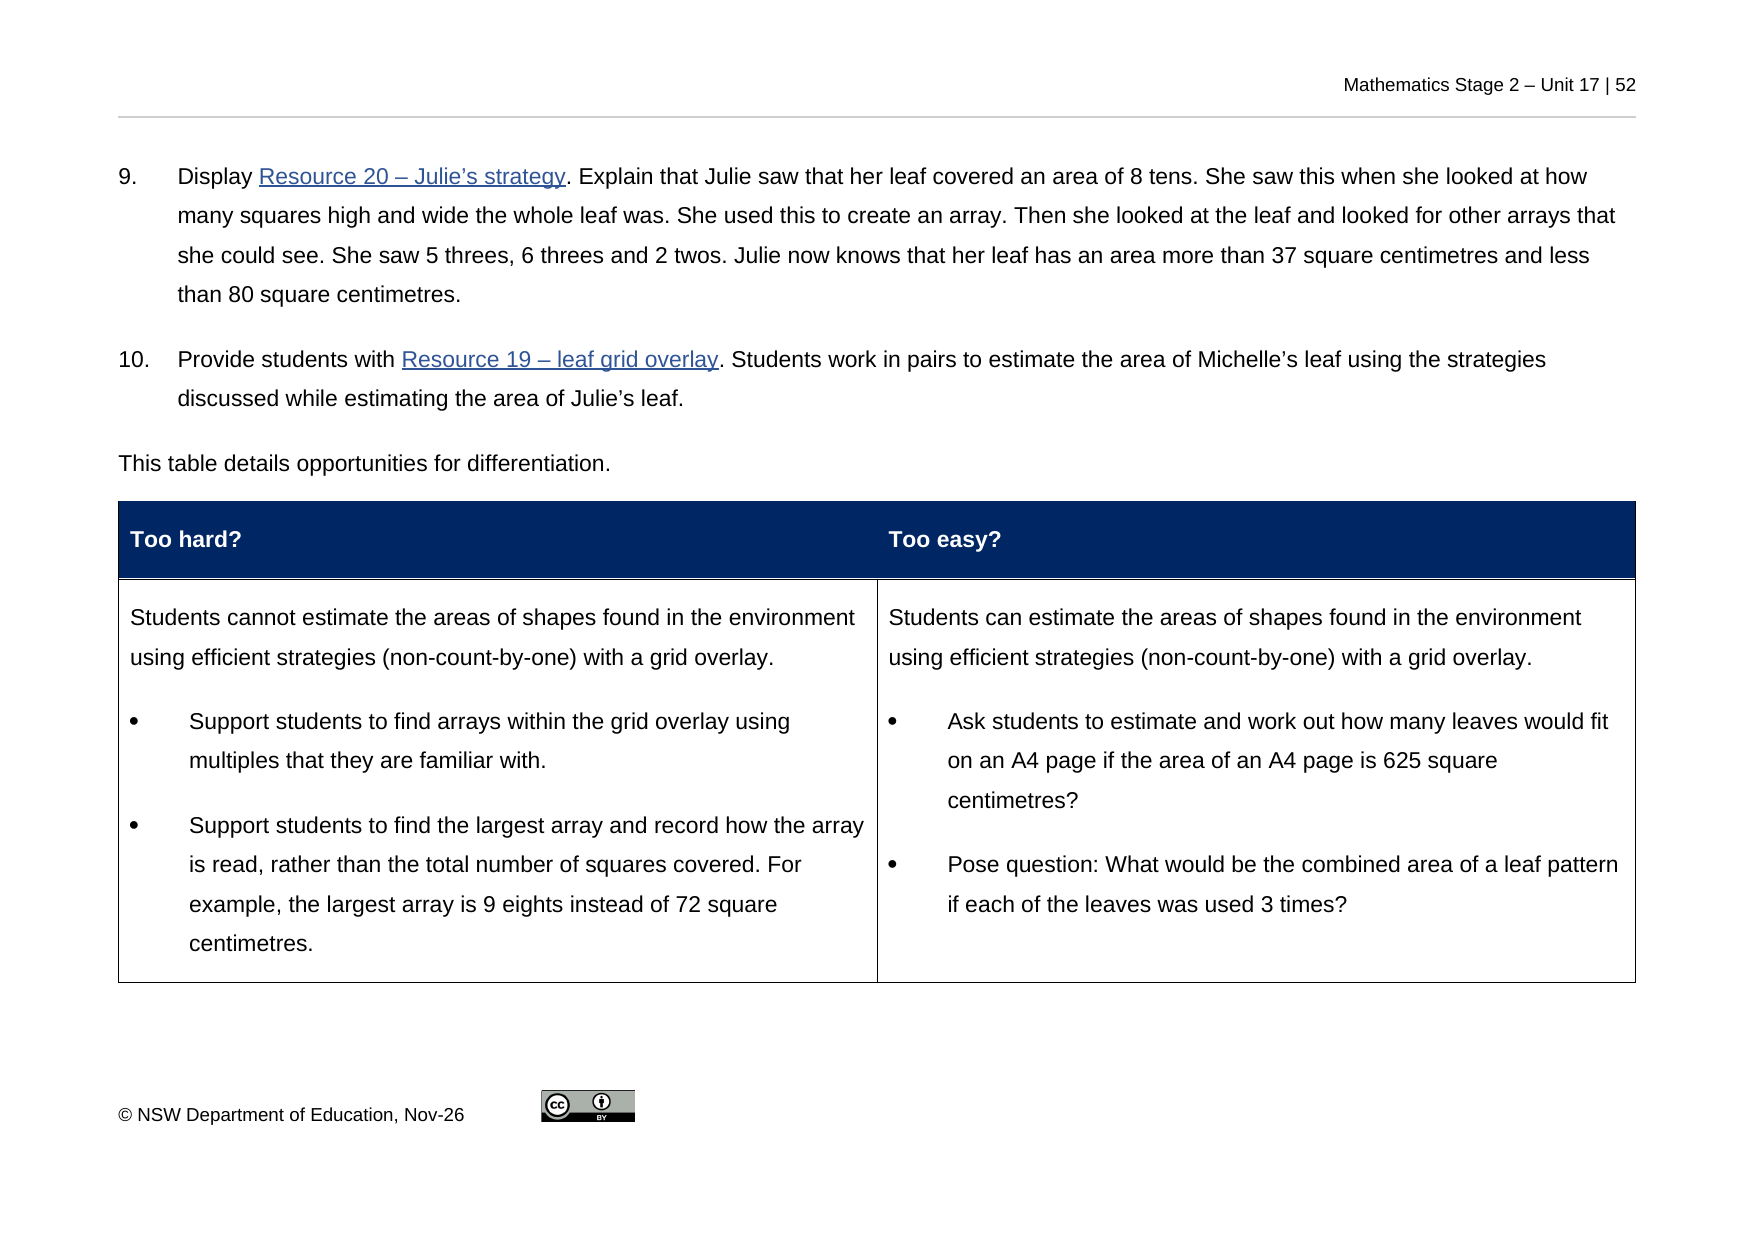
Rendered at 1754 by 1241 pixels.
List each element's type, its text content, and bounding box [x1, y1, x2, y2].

table_cell Students can estimate the areas of shapes found in the environment using efficient strategies (non-count-by-one) with a grid overlay. Ask students to estimate and work out how many leaves would fit on an A4 page if the area of an A4 page is 625 square centimetres? Pose question: What would be the combined area of a leaf pattern if each of the leaves was used 3 times? [878, 580, 1635, 982]
table_header Too hard? [119, 501, 877, 578]
list Display Resource 20 – Julie’s strategy. Explain that Julie saw that her leaf covered an area of 8 tens. She saw this when she looked at how many squares high and wide the whole leaf was. She used this to create an array. Then she looked at the leaf and looked for other arrays that she could see. She saw 5 threes, 6 threes and 2 twos. Julie now knows that her leaf has an area more than 37 square centimetres and less than 80 square centimetres. [118, 163, 1636, 307]
text This table details opportunities for differentiation. [118, 449, 1636, 476]
table_header Too easy? [877, 501, 1635, 578]
list Provide students with Resource 19 – leaf grid overlay. Students work in pairs to estimate the area of Michelle’s leaf using the strategies discussed while estimating the area of Julie’s leaf. [118, 346, 1636, 411]
table_cell Students cannot estimate the areas of shapes found in the environment using efficient strategies (non-count-by-one) with a grid overlay. Support students to find arrays within the grid overlay using multiples that they are familiar with. Support students to find the largest array and record how the array is read, rather than the total number of squares covered. For example, the largest array is 9 eights instead of 72 square centimetres. [119, 580, 877, 982]
picture [541, 1090, 635, 1122]
